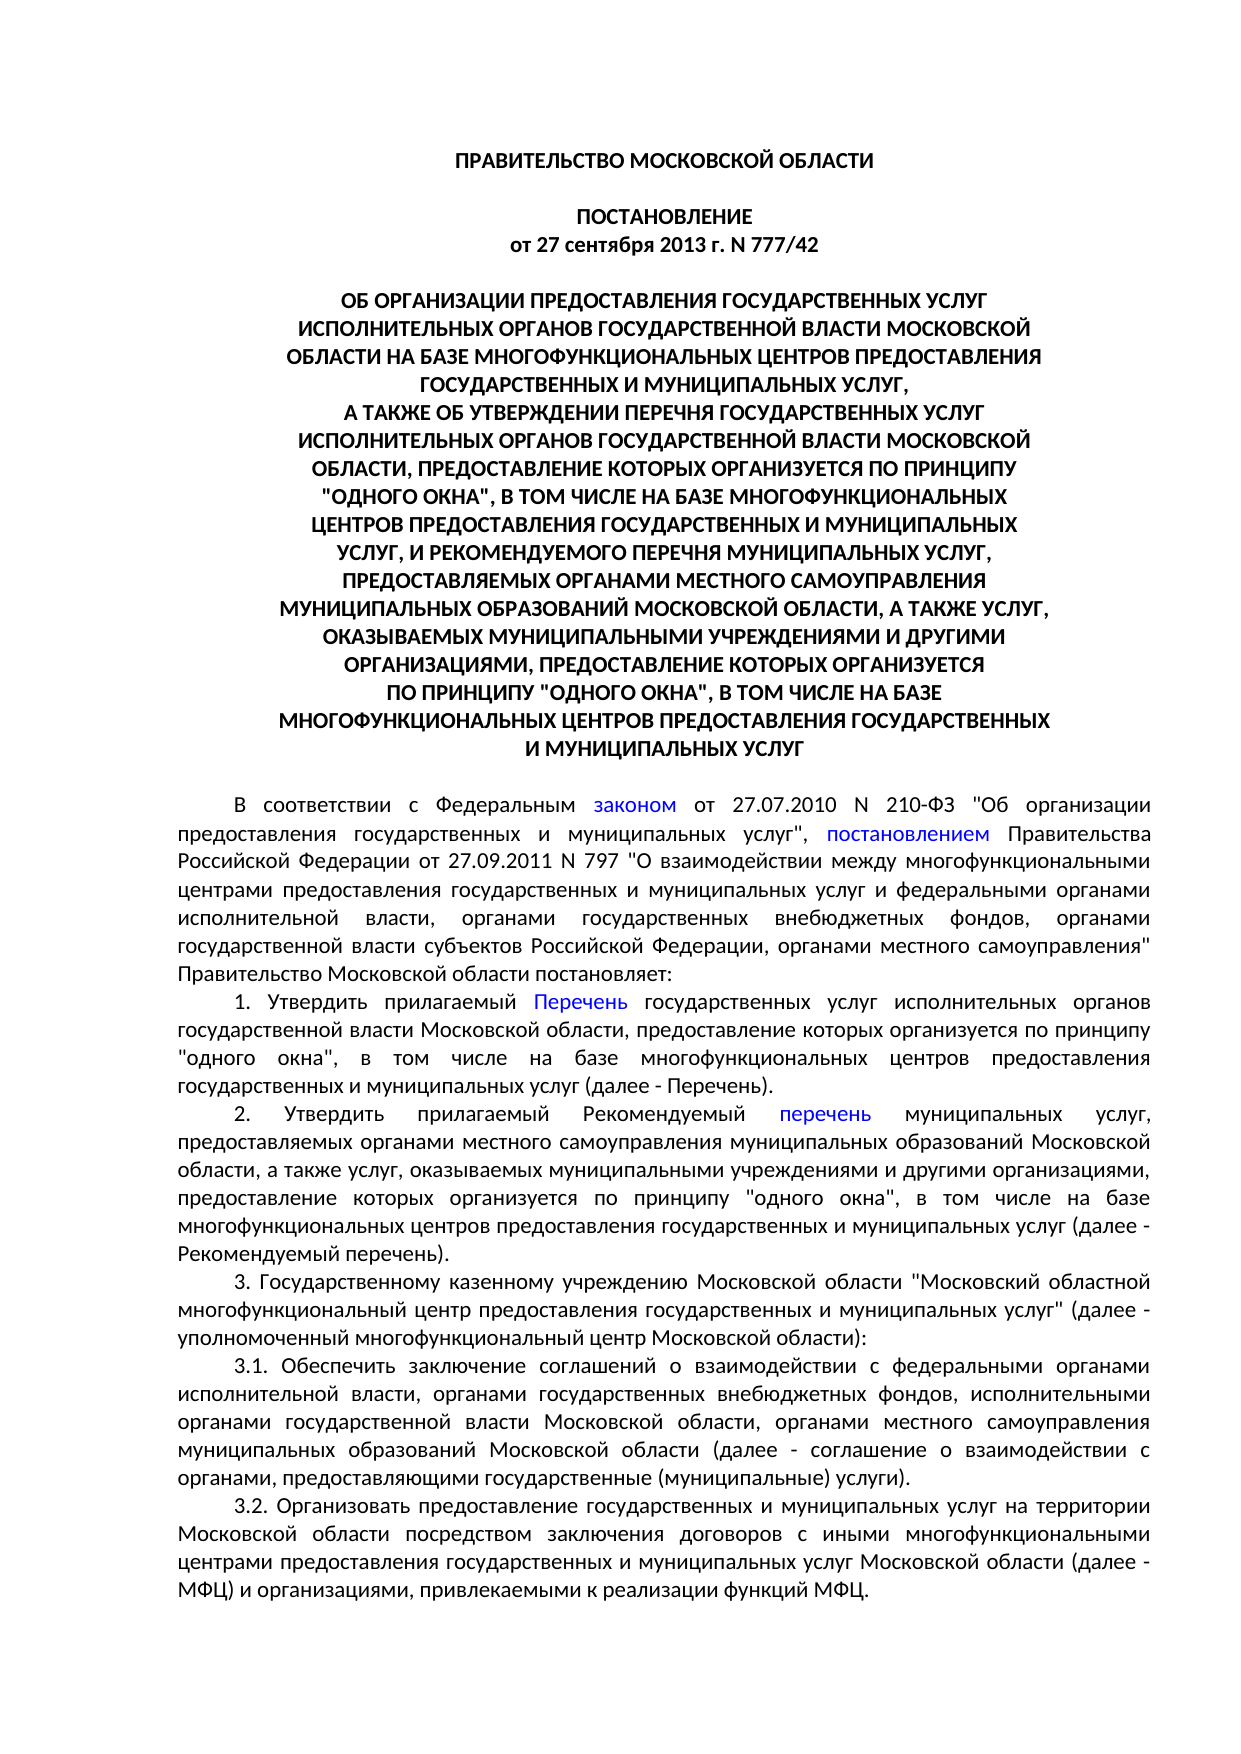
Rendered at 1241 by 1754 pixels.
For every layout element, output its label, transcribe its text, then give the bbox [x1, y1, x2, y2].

text ГОСУДАРСТВЕННЫХ И МУНИЦИПАЛЬНЫХ УСЛУГ, [177, 370, 1152, 398]
text "ОДНОГО ОКНА", В ТОМ ЧИСЛЕ НА БАЗЕ МНОГОФУНКЦИОНАЛЬНЫХ [177, 482, 1152, 510]
text 3.2. Организовать предоставление государственных и муниципальных услуг на территории Московской области посредством заключения договоров с иными многофункциональными центрами предоставления государственных и муниципальных услуг Московской области (далее - МФЦ) и организациями, привлекаемыми к реализации функций МФЦ. [177, 1491, 1152, 1603]
text ПОСТАНОВЛЕНИЕ [177, 202, 1152, 230]
text ИСПОЛНИТЕЛЬНЫХ ОРГАНОВ ГОСУДАРСТВЕННОЙ ВЛАСТИ МОСКОВСКОЙ [177, 426, 1152, 454]
text ОБЛАСТИ, ПРЕДОСТАВЛЕНИЕ КОТОРЫХ ОРГАНИЗУЕТСЯ ПО ПРИНЦИПУ [177, 454, 1152, 482]
text ПРЕДОСТАВЛЯЕМЫХ ОРГАНАМИ МЕСТНОГО САМОУПРАВЛЕНИЯ [177, 566, 1152, 594]
text 3. Государственному казенному учреждению Московской области "Московский областной многофункциональный центр предоставления государственных и муниципальных услуг" (далее - уполномоченный многофункциональный центр Московской области): [177, 1267, 1152, 1351]
text от 27 сентября 2013 г. N 777/42 [177, 230, 1152, 258]
text 3.1. Обеспечить заключение соглашений о взаимодействии с федеральными органами исполнительной власти, органами государственных внебюджетных фондов, исполнительными органами государственной власти Московской области, органами местного самоуправления муниципальных образований Московской области (далее - соглашение о взаимодействии с органами, предоставляющими государственные (муниципальные) услуги). [177, 1351, 1152, 1491]
text ПО ПРИНЦИПУ "ОДНОГО ОКНА", В ТОМ ЧИСЛЕ НА БАЗЕ [177, 678, 1152, 707]
text ИСПОЛНИТЕЛЬНЫХ ОРГАНОВ ГОСУДАРСТВЕННОЙ ВЛАСТИ МОСКОВСКОЙ [177, 314, 1152, 342]
text А ТАКЖЕ ОБ УТВЕРЖДЕНИИ ПЕРЕЧНЯ ГОСУДАРСТВЕННЫХ УСЛУГ [177, 398, 1152, 426]
text УСЛУГ, И РЕКОМЕНДУЕМОГО ПЕРЕЧНЯ МУНИЦИПАЛЬНЫХ УСЛУГ, [177, 538, 1152, 566]
text ПРАВИТЕЛЬСТВО МОСКОВСКОЙ ОБЛАСТИ [177, 146, 1152, 174]
text ЦЕНТРОВ ПРЕДОСТАВЛЕНИЯ ГОСУДАРСТВЕННЫХ И МУНИЦИПАЛЬНЫХ [177, 510, 1152, 538]
text ОКАЗЫВАЕМЫХ МУНИЦИПАЛЬНЫМИ УЧРЕЖДЕНИЯМИ И ДРУГИМИ [177, 622, 1152, 651]
text 2. Утвердить прилагаемый Рекомендуемый перечень муниципальных услуг, предоставляемых органами местного самоуправления муниципальных образований Московской области, а также услуг, оказываемых муниципальными учреждениями и другими организациями, предоставление которых организуется по принципу "одного окна", в том числе на базе многофункциональных центров предоставления государственных и муниципальных услуг (далее - Рекомендуемый перечень). [177, 1099, 1152, 1267]
text ОБЛАСТИ НА БАЗЕ МНОГОФУНКЦИОНАЛЬНЫХ ЦЕНТРОВ ПРЕДОСТАВЛЕНИЯ [177, 342, 1152, 370]
text В соответствии с Федеральным законом от 27.07.2010 N 210-ФЗ "Об организации предоставления государственных и муниципальных услуг", постановлением Правительства Российской Федерации от 27.09.2011 N 797 "О взаимодействии между многофункциональными центрами предоставления государственных и муниципальных услуг и федеральными органами исполнительной власти, органами государственных внебюджетных фондов, органами государственной власти субъектов Российской Федерации, органами местного самоуправления" Правительство Московской области постановляет: [177, 791, 1152, 987]
text ОРГАНИЗАЦИЯМИ, ПРЕДОСТАВЛЕНИЕ КОТОРЫХ ОРГАНИЗУЕТСЯ [177, 651, 1152, 678]
text МУНИЦИПАЛЬНЫХ ОБРАЗОВАНИЙ МОСКОВСКОЙ ОБЛАСТИ, А ТАКЖЕ УСЛУГ, [177, 594, 1152, 622]
text ОБ ОРГАНИЗАЦИИ ПРЕДОСТАВЛЕНИЯ ГОСУДАРСТВЕННЫХ УСЛУГ [177, 286, 1152, 314]
text МНОГОФУНКЦИОНАЛЬНЫХ ЦЕНТРОВ ПРЕДОСТАВЛЕНИЯ ГОСУДАРСТВЕННЫХ [177, 707, 1152, 734]
text 1. Утвердить прилагаемый Перечень государственных услуг исполнительных органов государственной власти Московской области, предоставление которых организуется по принципу "одного окна", в том числе на базе многофункциональных центров предоставления государственных и муниципальных услуг (далее - Перечень). [177, 987, 1152, 1099]
text И МУНИЦИПАЛЬНЫХ УСЛУГ [177, 734, 1152, 763]
